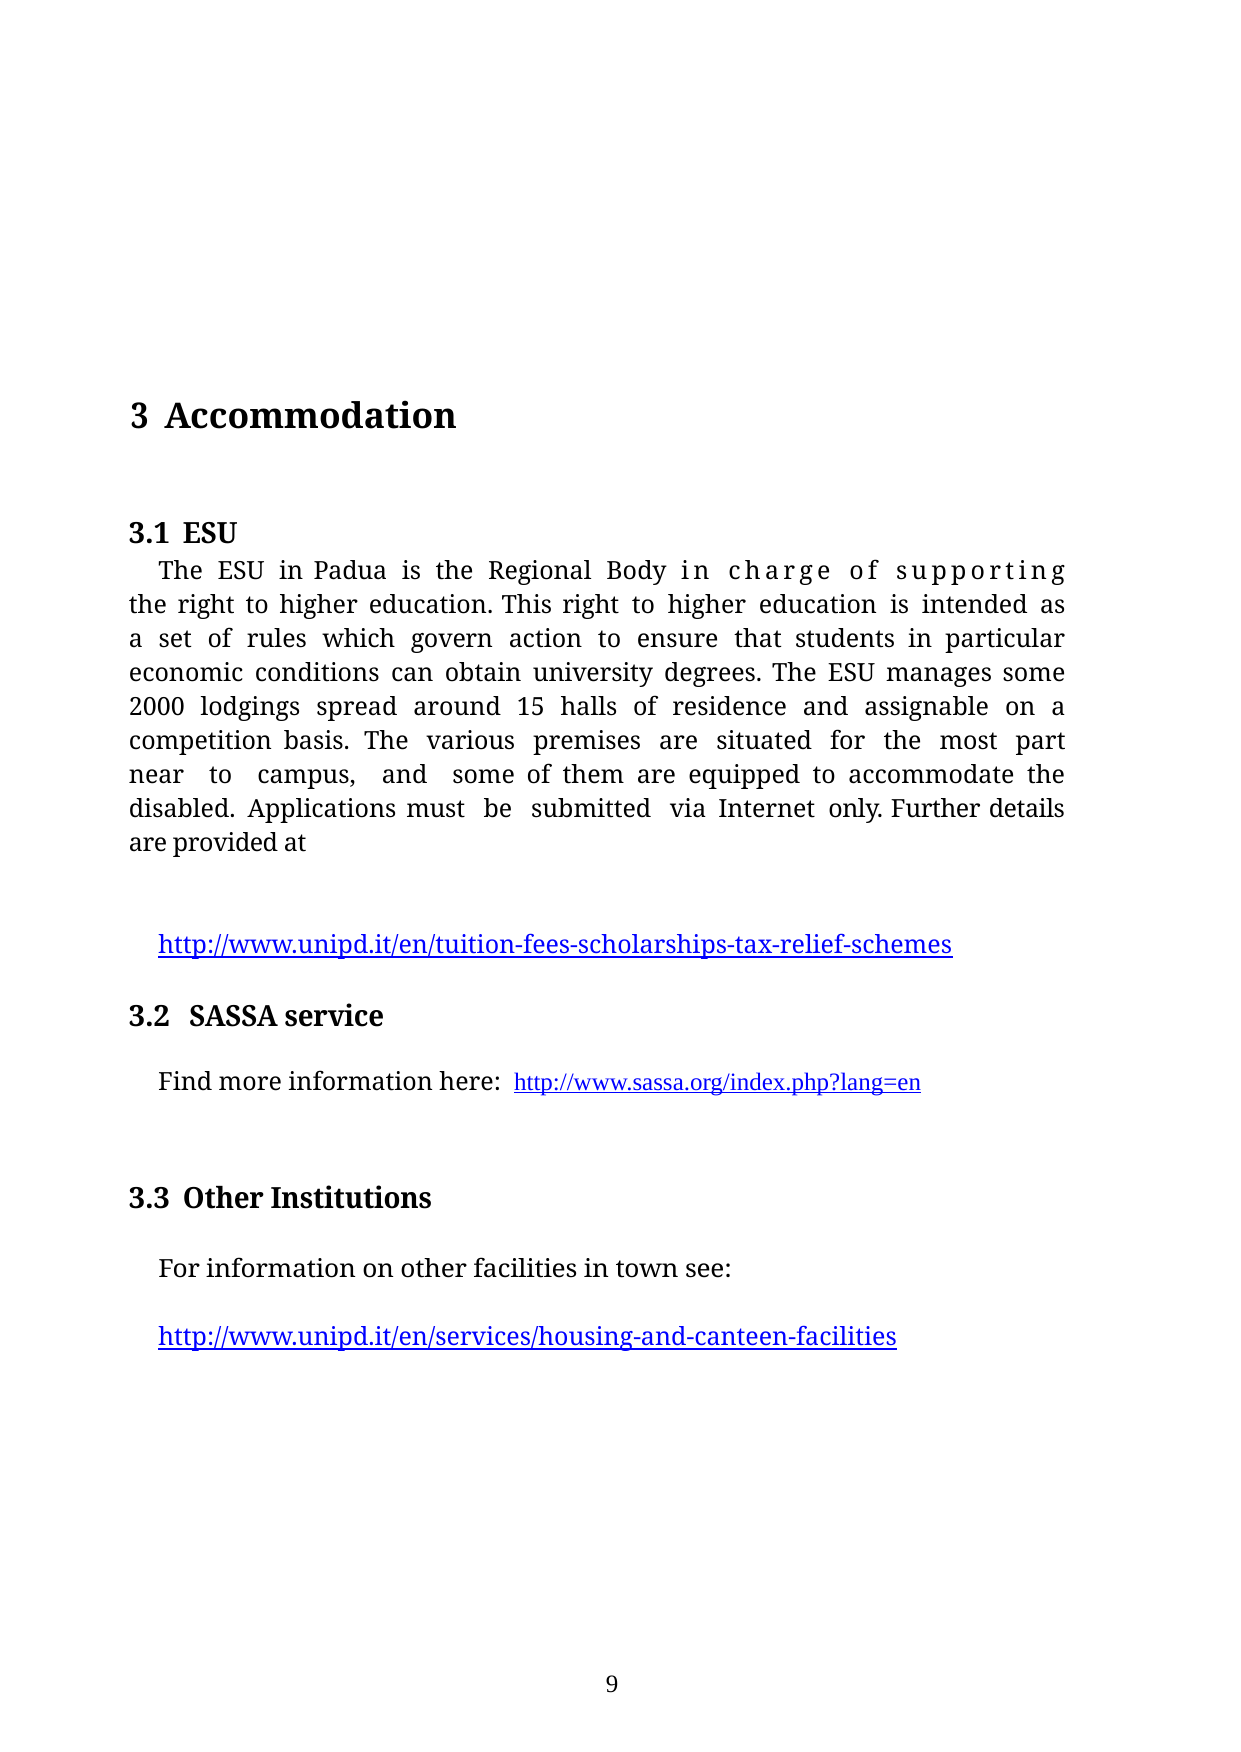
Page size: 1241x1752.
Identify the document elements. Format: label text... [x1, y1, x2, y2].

text For information on other facilities in town see: [129, 1251, 1065, 1285]
text The ESU in Padua is the Regional Body in charge of supporting the right to higher education. This right to higher education is intended as a set of rules which govern action to ensure that students in particular economic conditions can obtain university degrees. The ESU manages some 2000 lodgings spread around 15 halls of residence and assignable on a competition basis. The various premises are situated for the most part near to campus, and some of them are equipped to accommodate the disabled. Applications must be submitted via Internet only. Further details are provided at [129, 552, 1065, 859]
text 3.2 SASSA service [128, 995, 1065, 1035]
text Find more information here: http://www.sassa.org/index.php?lang=en [128, 1063, 1065, 1098]
text 3.1 ESU [128, 513, 1065, 552]
text http://www.unipd.it/en/services/housing-and-canteen-facilities [129, 1319, 1065, 1353]
text http://www.unipd.it/en/tuition-fees-scholarships-tax-relief-schemes [129, 927, 1065, 961]
text 3 Accommodation [131, 391, 1065, 439]
text 3.3 Other Institutions [128, 1177, 1065, 1217]
